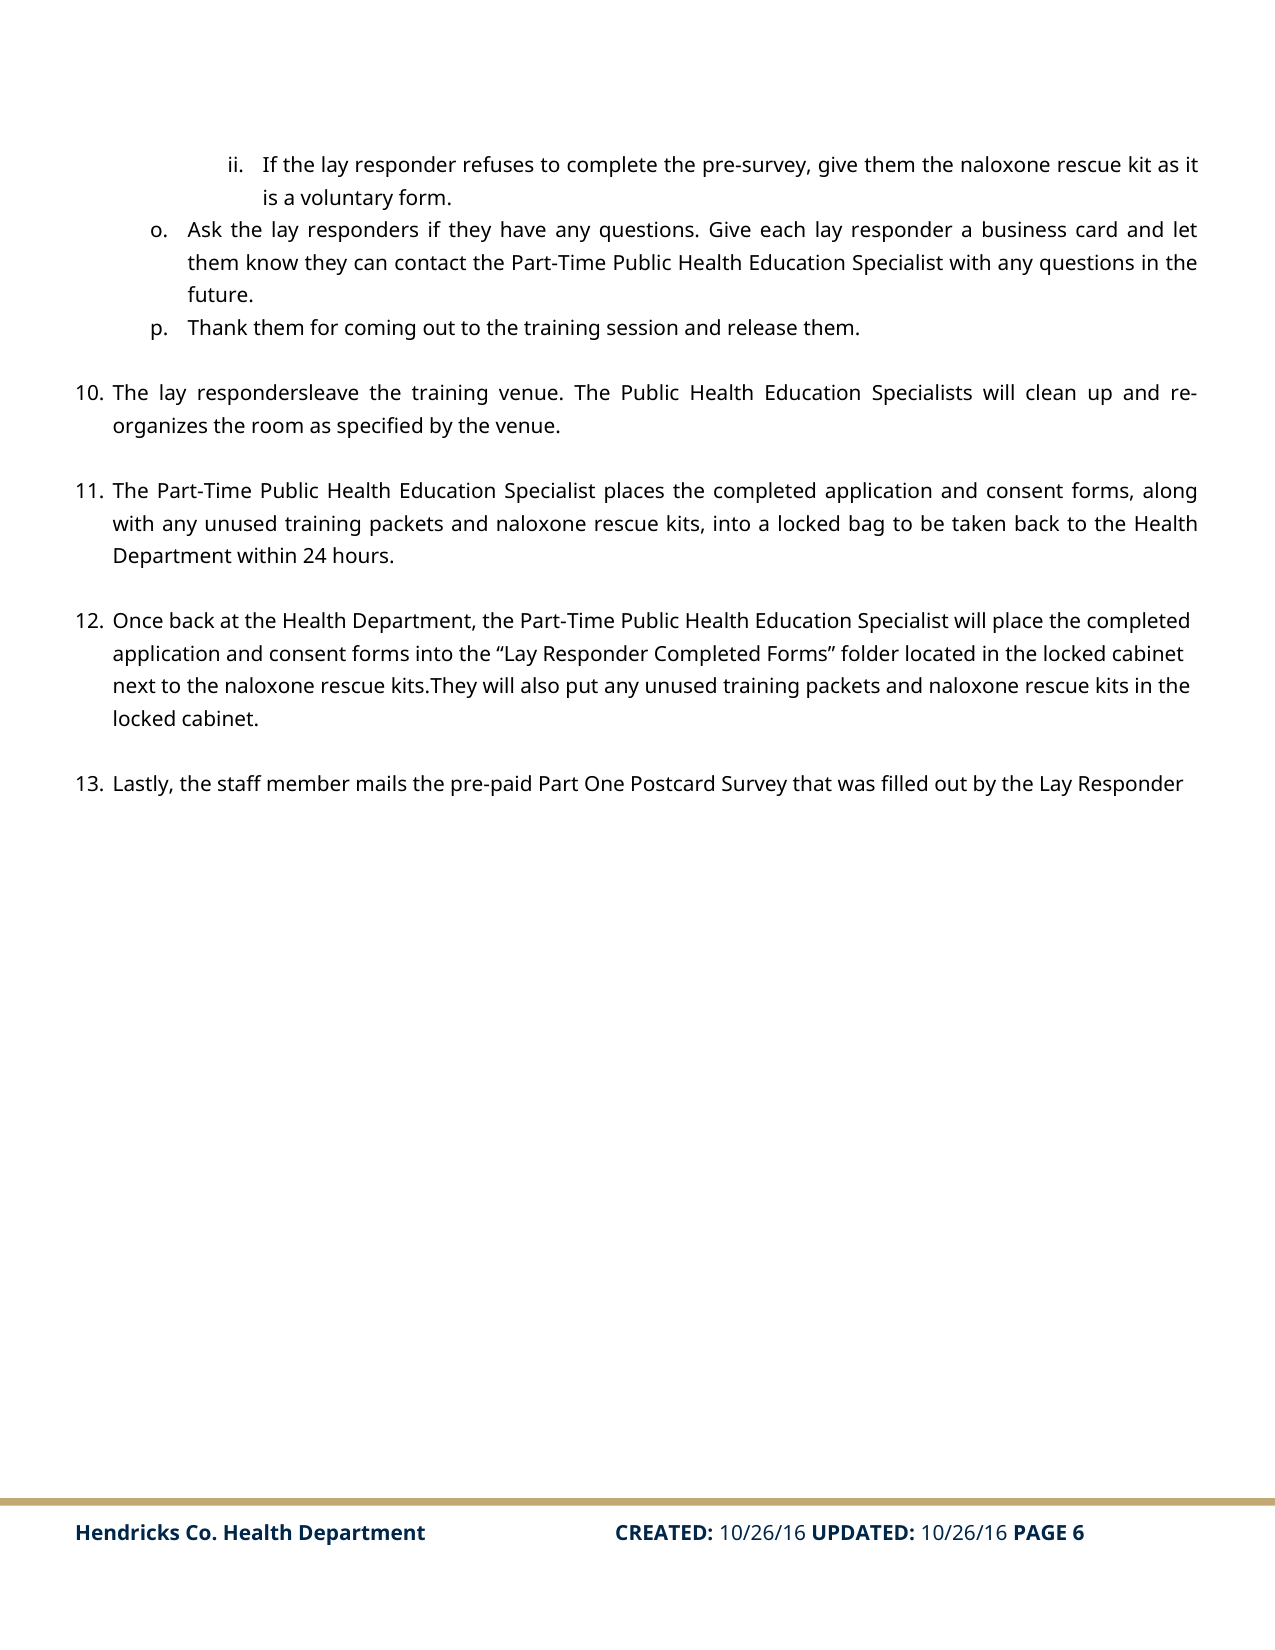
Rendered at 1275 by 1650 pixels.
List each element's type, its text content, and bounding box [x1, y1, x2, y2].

list The lay respondersleave the training venue. The Public Health Education Specialists will clean up and re-organizes the room as specified by the venue. [75, 378, 1200, 439]
list Ask the lay responders if they have any questions. Give each lay responder a business card and let them know they can contact the Part-Time Public Health Education Specialist with any questions in the future. [150, 215, 1200, 309]
list The Part-Time Public Health Education Specialist places the completed application and consent forms, along with any unused training packets and naloxone rescue kits, into a locked bag to be taken back to the Health Department within 24 hours. [75, 476, 1200, 570]
list Lastly, the staff member mails the pre-paid Part One Postcard Survey that was filled out by the Lay Responder [75, 769, 1200, 797]
list If the lay responder refuses to complete the pre-survey, give them the naloxone rescue kit as it is a voluntary form. [244, 150, 1200, 211]
list Thank them for coming out to the training session and release them. [150, 313, 1200, 341]
list Once back at the Health Department, the Part-Time Public Health Education Specialist will place the completed application and consent forms into the “Lay Responder Completed Forms” folder located in the locked cabinet next to the naloxone rescue kits.They will also put any unused training packets and naloxone rescue kits in the locked cabinet. [75, 606, 1200, 765]
